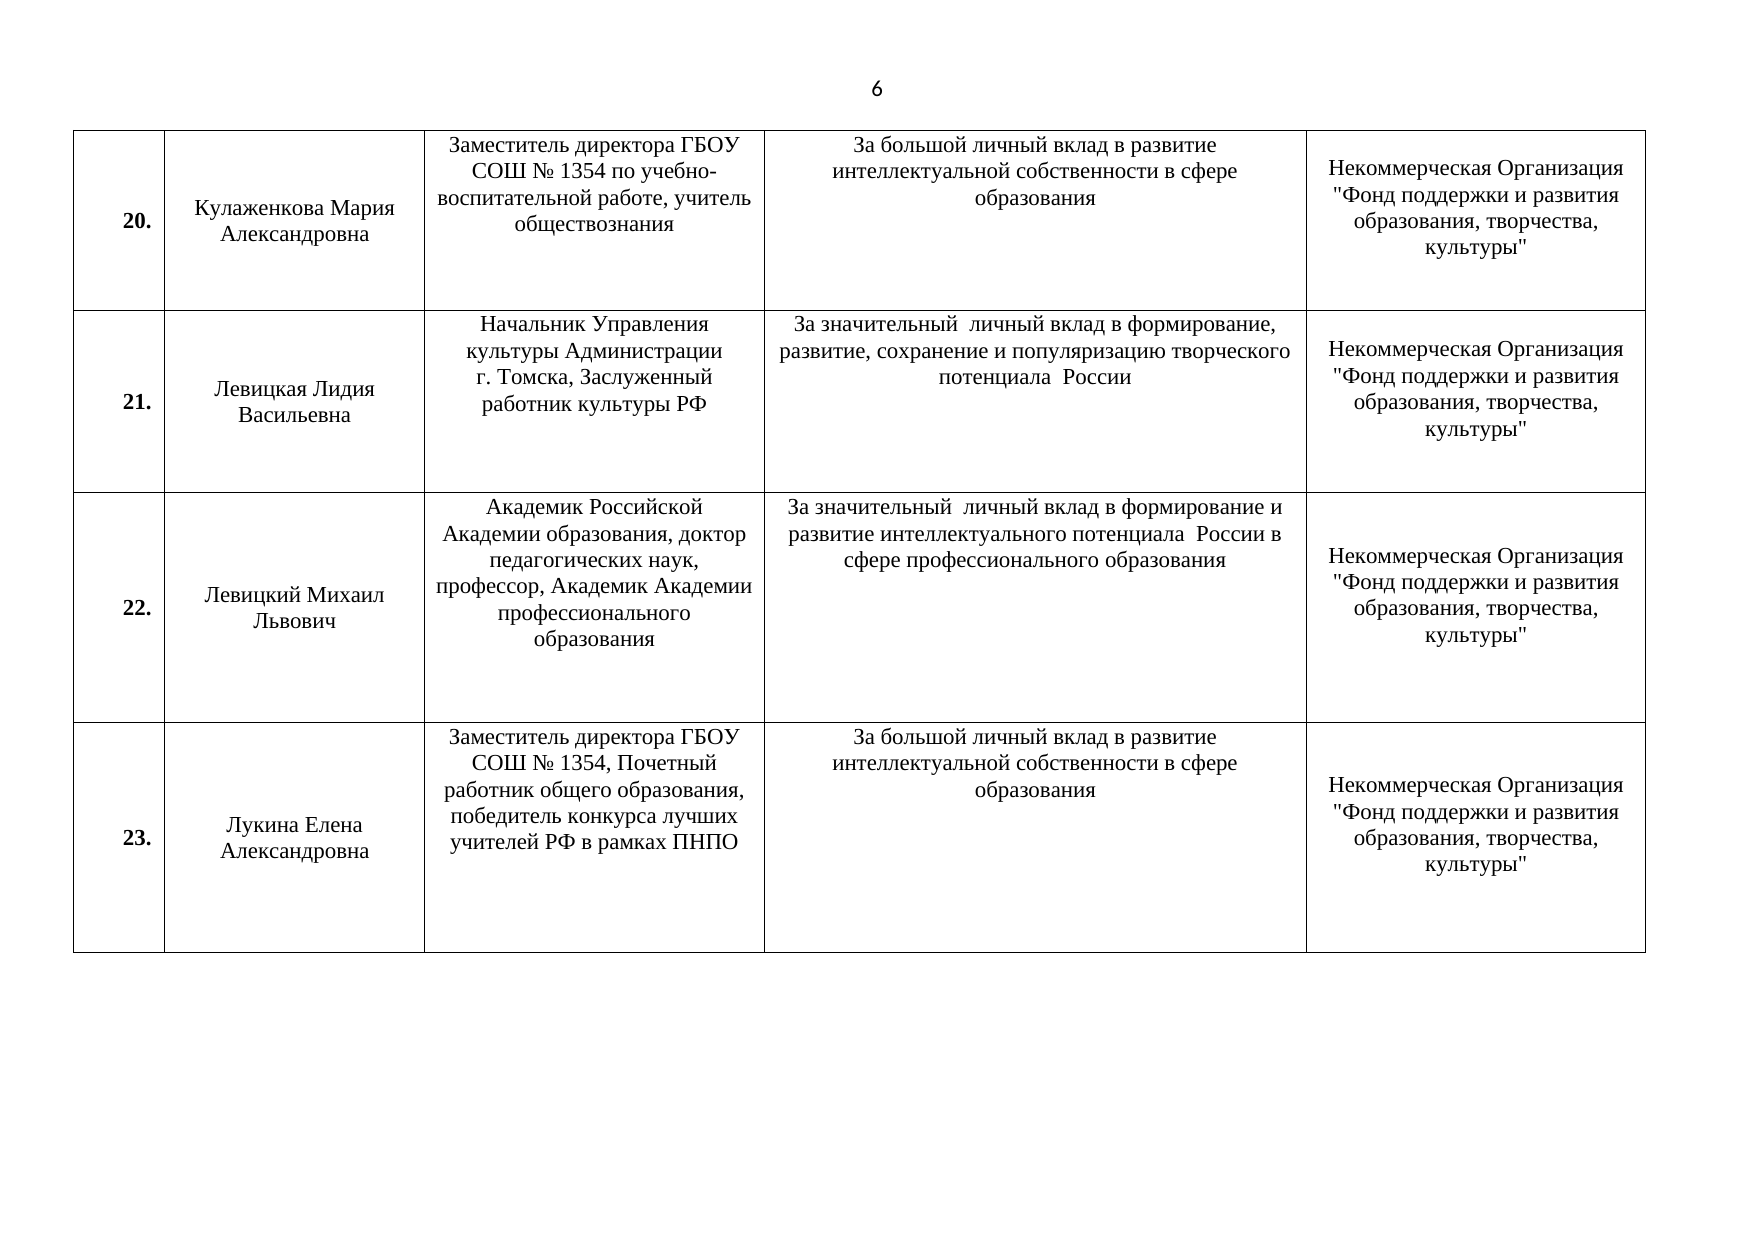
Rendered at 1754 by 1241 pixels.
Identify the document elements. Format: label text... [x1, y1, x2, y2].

table_cell За значительный личный вклад в формирование и развитие интеллектуального потенциала России в сфере профессионального образования [765, 493, 1306, 722]
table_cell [1307, 131, 1645, 309]
table_cell За большой личный вклад в развитие интеллектуальной собственности в сфере образования [765, 131, 1306, 309]
table_cell [74, 723, 164, 952]
table_cell [74, 311, 164, 492]
table_cell Левицкая Лидия Васильевна [165, 311, 424, 492]
table_cell Кулаженкова Мария Александровна [165, 131, 424, 309]
table_cell Академик Российской Академии образования, доктор педагогических наук, профессор, Академик Академии профессионального образования [425, 493, 764, 722]
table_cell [1307, 723, 1645, 952]
table_cell Некоммерческая Организация "Фонд поддержки и развития образования, творчества, культуры" [1307, 493, 1645, 722]
table_cell За большой личный вклад в развитие интеллектуальной собственности в сфере образования [765, 723, 1306, 952]
table_cell Заместитель директора ГБОУ СОШ № 1354 по учебно-воспитательной работе, учитель обществознания [425, 131, 764, 309]
table_cell Некоммерческая Организация "Фонд поддержки и развития образования, творчества, культуры" [1307, 311, 1645, 492]
table_cell Лукина Елена Александровна [165, 723, 424, 952]
table_cell Левицкий Михаил Львович [165, 493, 424, 722]
table_cell [74, 493, 164, 722]
table_cell [74, 131, 164, 309]
table_cell За значительный личный вклад в формирование, развитие, сохранение и популяризацию творческого потенциала России [765, 311, 1306, 492]
table_cell Начальник Управления культуры Администрации г. Томска, Заслуженный работник культуры РФ [425, 311, 764, 492]
table_cell Заместитель директора ГБОУ СОШ № 1354, Почетный работник общего образования, победитель конкурса лучших учителей РФ в рамках ПНПО [425, 723, 764, 952]
